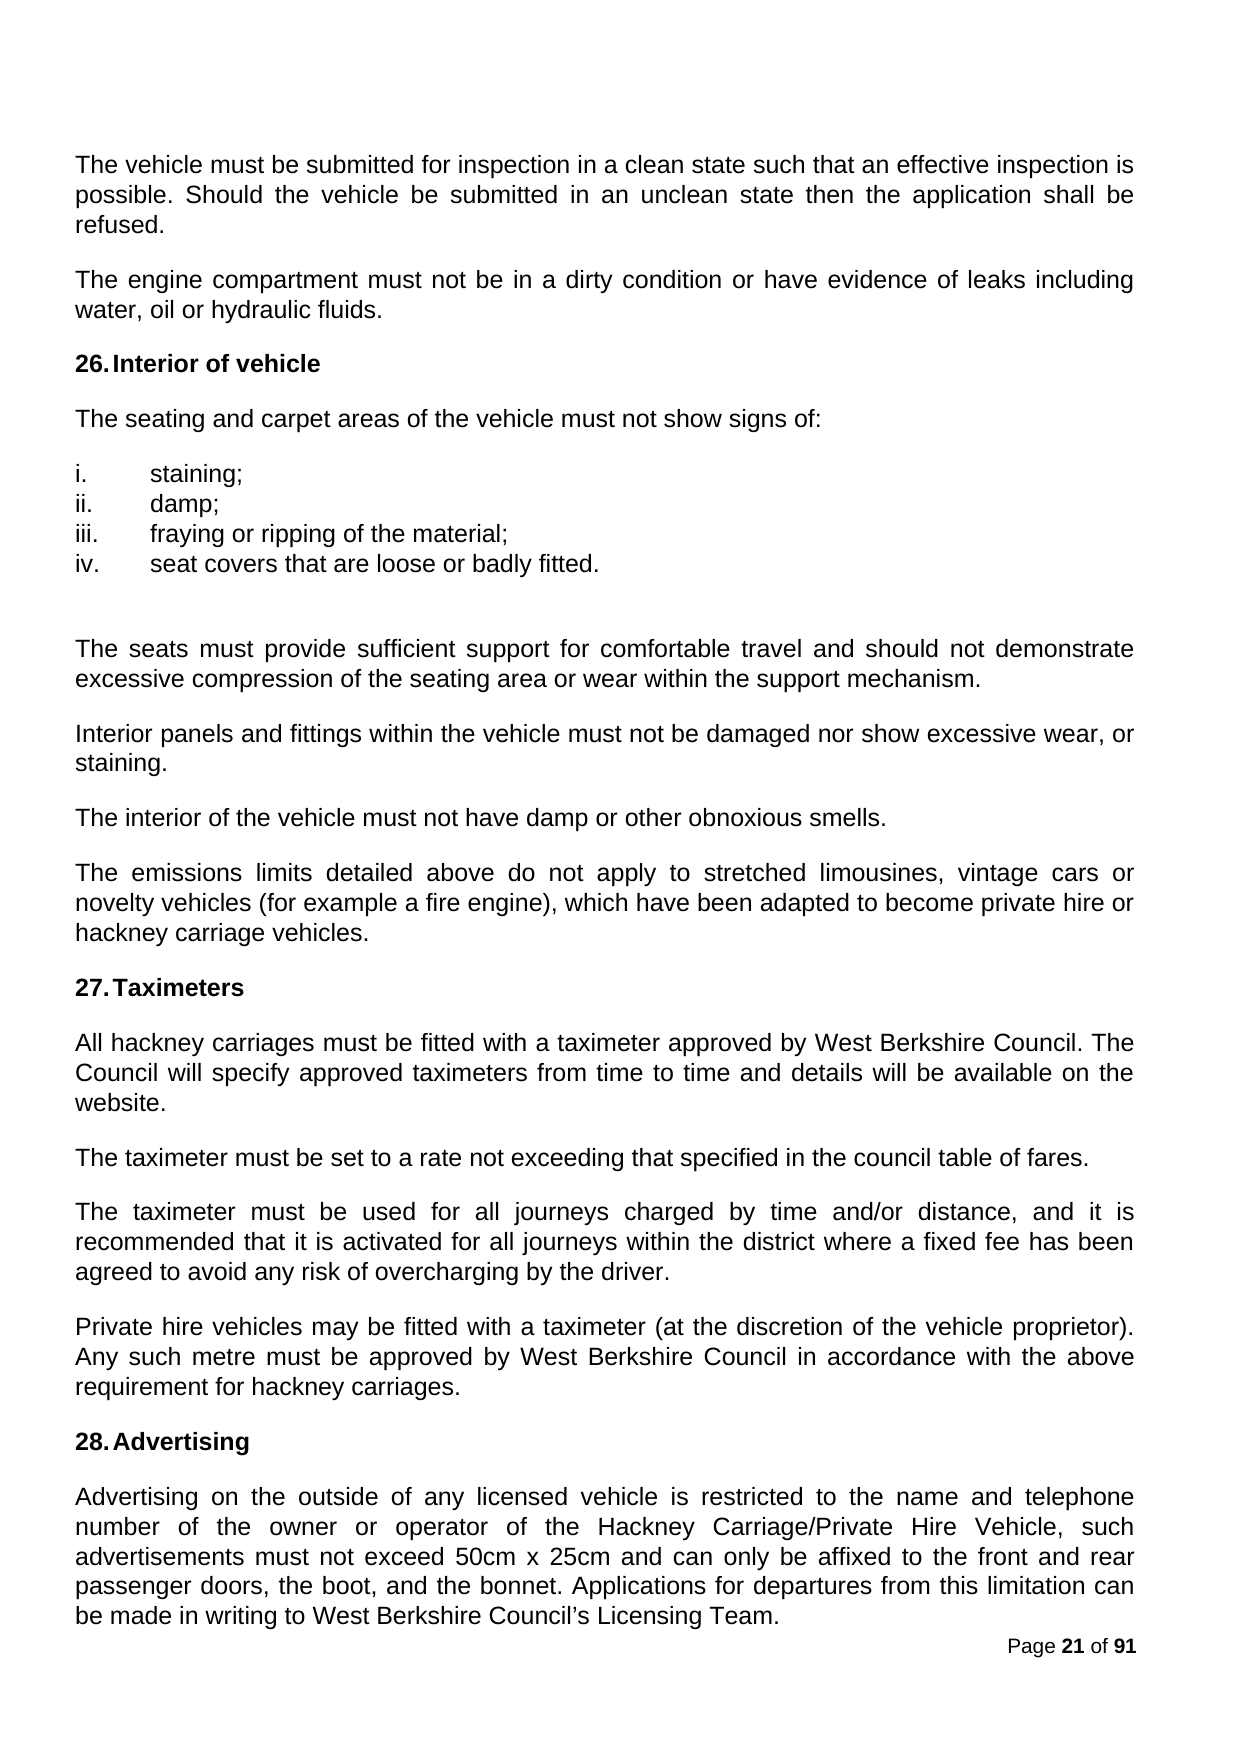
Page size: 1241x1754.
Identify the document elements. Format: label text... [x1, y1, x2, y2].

text iv. seat covers that are loose or badly fitted. [75, 549, 1136, 578]
text Advertising on the outside of any licensed vehicle is restricted to the name and telephone number of the owner or operator of the Hackney Carriage/Private Hire Vehicle, such advertisements must not exceed 50cm x 25cm and can only be affixed to the front and rear passenger doors, the boot, and the bonnet. Applications for departures from this limitation can be made in writing to West Berkshire Council’s Licensing Team. [75, 1482, 1136, 1630]
text The engine compartment must not be in a dirty condition or have evidence of leaks including water, oil or hydraulic fluids. [75, 265, 1136, 323]
text All hackney carriages must be fitted with a taximeter approved by West Berkshire Council. The Council will specify approved taximeters from time to time and details will be available on the website. [75, 1028, 1136, 1116]
text The interior of the vehicle must not have damp or other obnoxious smells. [75, 803, 1136, 832]
text ii. damp; [75, 489, 1136, 518]
text i. staining; [75, 459, 1136, 488]
text The vehicle must be submitted for inspection in a clean state such that an effective inspection is possible. Should the vehicle be submitted in an unclean state then the application shall be refused. [75, 150, 1136, 238]
text Private hire vehicles may be fitted with a taximeter (at the discretion of the vehicle proprietor). Any such metre must be approved by West Berkshire Council in accordance with the above requirement for hackney carriages. [75, 1312, 1136, 1401]
text The taximeter must be used for all journeys charged by time and/or distance, and it is recommended that it is activated for all journeys within the district where a fixed fee has been agreed to avoid any risk of overcharging by the driver. [75, 1197, 1136, 1286]
text The taximeter must be set to a rate not exceeding that specified in the council table of fares. [75, 1142, 1136, 1171]
text The emissions limits detailed above do not apply to stretched limousines, vintage cars or novelty vehicles (for example a fire engine), which have been adapted to become private hire or hackney carriage vehicles. [75, 858, 1136, 947]
text iii. fraying or ripping of the material; [75, 519, 1136, 548]
text The seats must provide sufficient support for comfortable travel and should not demonstrate excessive compression of the seating area or wear within the support mechanism. [75, 634, 1136, 692]
text Interior panels and fittings within the vehicle must not be damaged nor show excessive wear, or staining. [75, 718, 1136, 777]
subtitle Taximeters [75, 973, 1136, 1002]
subtitle Advertising [75, 1427, 1136, 1456]
subtitle Interior of vehicle [75, 349, 1136, 378]
text The seating and carpet areas of the vehicle must not show signs of: [75, 404, 1136, 433]
